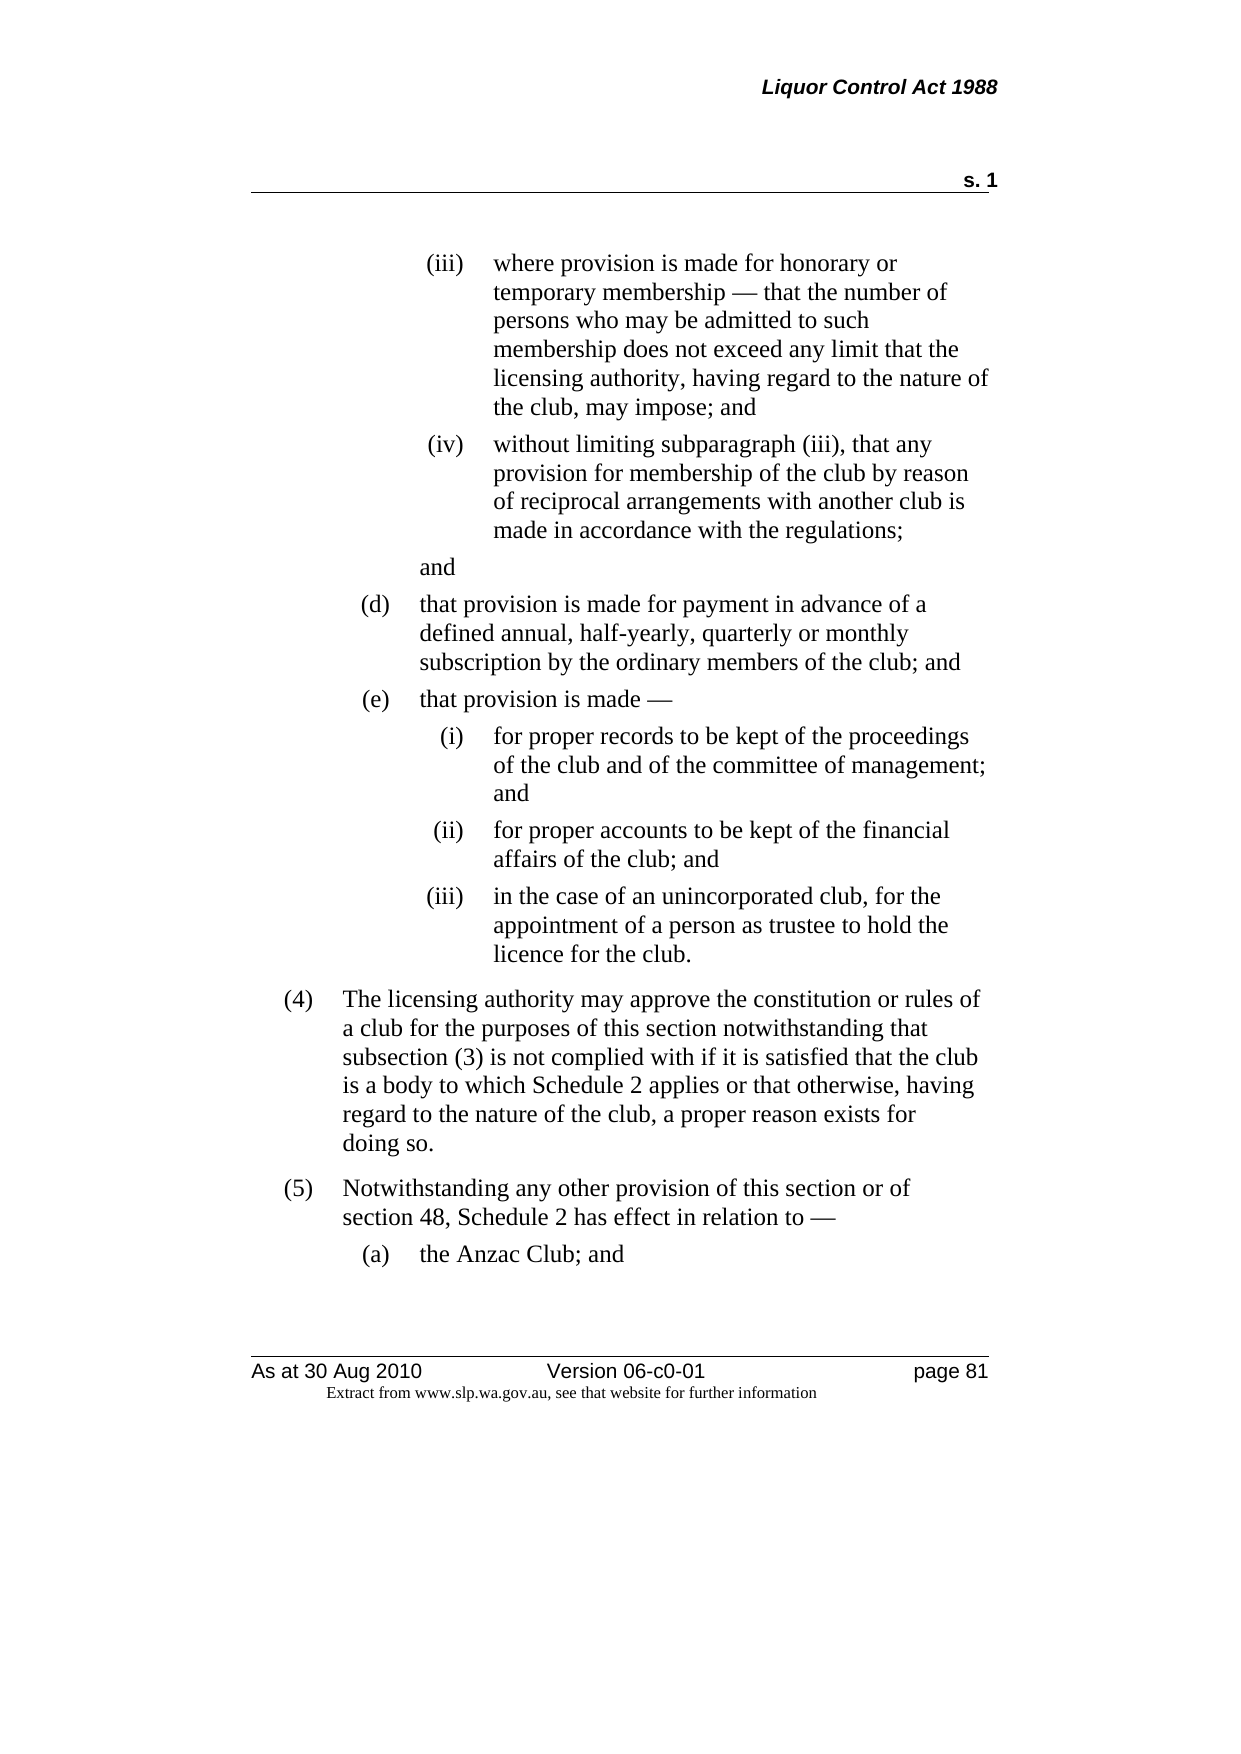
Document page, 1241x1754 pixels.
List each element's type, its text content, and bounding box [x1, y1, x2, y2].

text (iii) in the case of an unincorporated club, for the appointment of a person as trustee to hold the licence for the club. [251, 881, 989, 968]
text (i) for proper records to be kept of the proceedings of the club and of the committee of management; and [251, 721, 989, 807]
text (4) The licensing authority may approve the constitution or rules of a club for the purposes of this section notwithstanding that subsection (3) is not complied with if it is satisfied that the club is a body to which Schedule 2 applies or that otherwise, having regard to the nature of the club, a proper reason exists for doing so. [251, 984, 989, 1157]
text (5) Notwithstanding any other provision of this section or of section 48, Schedule 2 has effect in relation to — [251, 1173, 989, 1231]
text (ii) for proper accounts to be kept of the financial affairs of the club; and [251, 816, 989, 873]
text (iv) without limiting subparagraph (iii), that any provision for membership of the club by reason of reciprocal arrangements with another club is made in accordance with the regulations; [251, 429, 989, 544]
text (d) that provision is made for payment in advance of a defined annual, half-yearly, quarterly or monthly subscription by the ordinary members of the club; and [251, 589, 989, 676]
text and [251, 552, 989, 581]
text (a) the Anzac Club; and [251, 1239, 989, 1268]
text (iii) where provision is made for honorary or temporary membership — that the number of persons who may be admitted to such membership does not exceed any limit that the licensing authority, having regard to the nature of the club, may impose; and [251, 248, 989, 421]
text (e) that provision is made — [251, 684, 989, 713]
